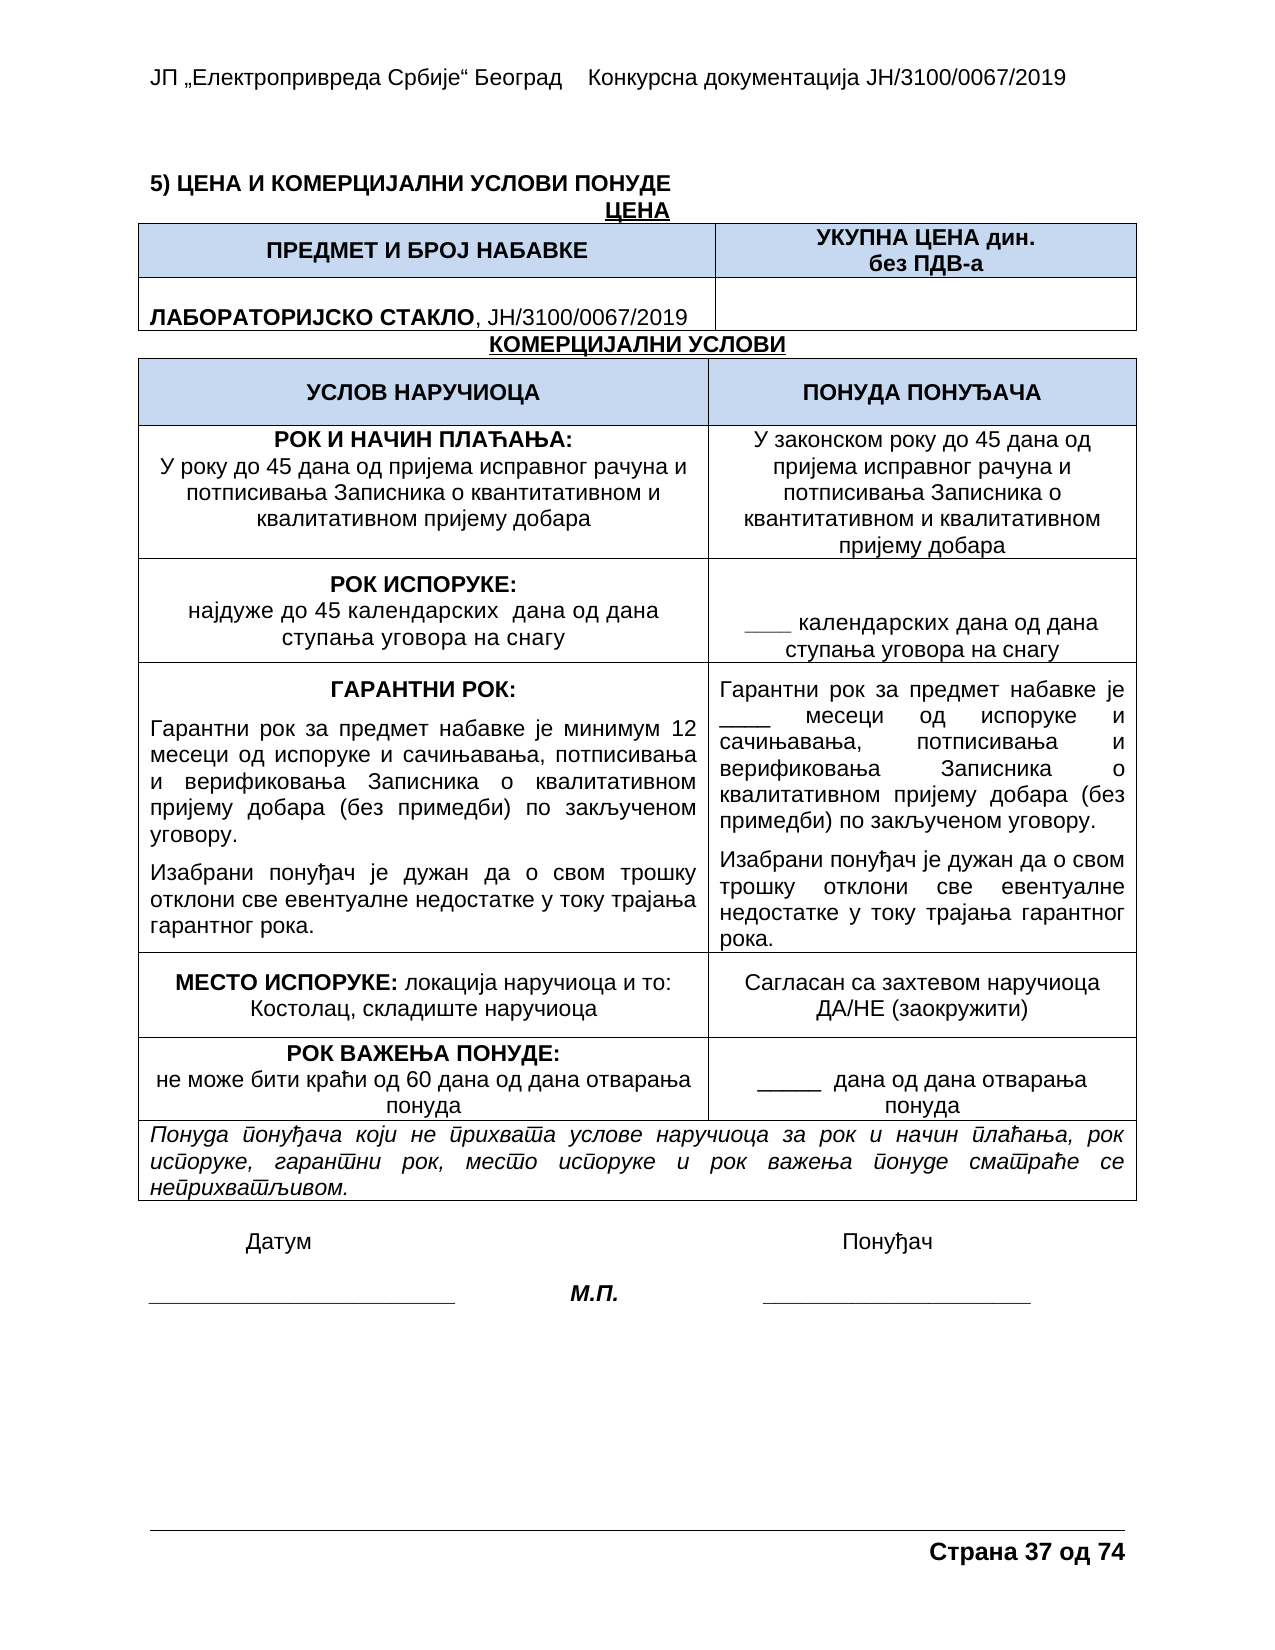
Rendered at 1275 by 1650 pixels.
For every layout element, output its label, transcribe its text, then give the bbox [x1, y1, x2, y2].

table_cell РОК И НАЧИН ПЛАЋАЊА: У року до 45 дана од пријема исправног рачуна и потписивања Записника о квантитативном и квалитативном пријему добара [139, 426, 708, 558]
text ЦЕНА [150, 197, 1125, 223]
table_cell РОК ИСПОРУКЕ: најдуже до 45 календарских дана од дана ступања уговора на снагу [139, 559, 708, 662]
table_cell _____ дана од дана отварања понуда [709, 1038, 1136, 1120]
text КОМЕРЦИЈАЛНИ УСЛОВИ [150, 331, 1125, 358]
table_cell У законском року до 45 дана од пријема исправног рачуна и потписивања Записника о квантитативном и квалитативном пријему добара [709, 426, 1136, 558]
table_header УСЛОВ НАРУЧИОЦА [139, 359, 708, 425]
table_cell Сагласан са захтевом наручиоца ДА/НЕ (заокружити) [709, 953, 1136, 1037]
table_cell ЛАБОРАТОРИЈСКО СТАКЛО, ЈН/3100/0067/2019 [139, 278, 715, 330]
table_cell ____ календарских дана од дана ступања уговора на снагу [709, 559, 1136, 662]
table_cell ГАРАНТНИ РОК: Гарантни рок за предмет набавке је минимум 12 месеци од испоруке и сачињавања, потписивања и верификовања Записника о квалитативном пријему добара (без примедби) по закљученом уговору. Изабрани понуђач је дужан да о свом трошку отклони све евентуалне недостатке у току трајања гарантног рока. [139, 663, 708, 952]
table_cell [716, 278, 1136, 330]
text 5) ЦЕНА И КОМЕРЦИЈАЛНИ УСЛОВИ ПОНУДЕ [150, 170, 1125, 197]
table_header ПРЕДМЕТ И БРОЈ НАБАВКЕ [139, 224, 715, 277]
text ________________________ М.П. _____________________ [150, 1280, 1125, 1307]
table_cell МЕСТО ИСПОРУКЕ: локација наручиоца и то: Костолац, складиште наручиоца [139, 953, 708, 1037]
table_cell Понуда понуђача који не прихвата услове наручиоца за рок и начин плаћања, рок испоруке, гарантни рок, место испоруке и рок важења понуде сматраће се неприхватљивом. [139, 1121, 1136, 1200]
table_cell РОК ВАЖЕЊА ПОНУДЕ: не може бити краћи од 60 дана од дана отварања понуда [139, 1038, 708, 1120]
table_cell Гарантни рок за предмет набавке је ____ месеци од испоруке и сачињавања, потписивања и верификовања Записника о квалитативном пријему добара (без примедби) по закљученом уговору. Изабрани понуђач је дужан да о свом трошку отклони све евентуалне недостатке у току трајања гарантног рока. [709, 663, 1136, 952]
text Датум Понуђач [150, 1228, 1125, 1254]
table_header ПОНУДА ПОНУЂАЧА [709, 359, 1136, 425]
table_header УКУПНА ЦЕНА дин. без ПДВ-а [716, 224, 1136, 277]
